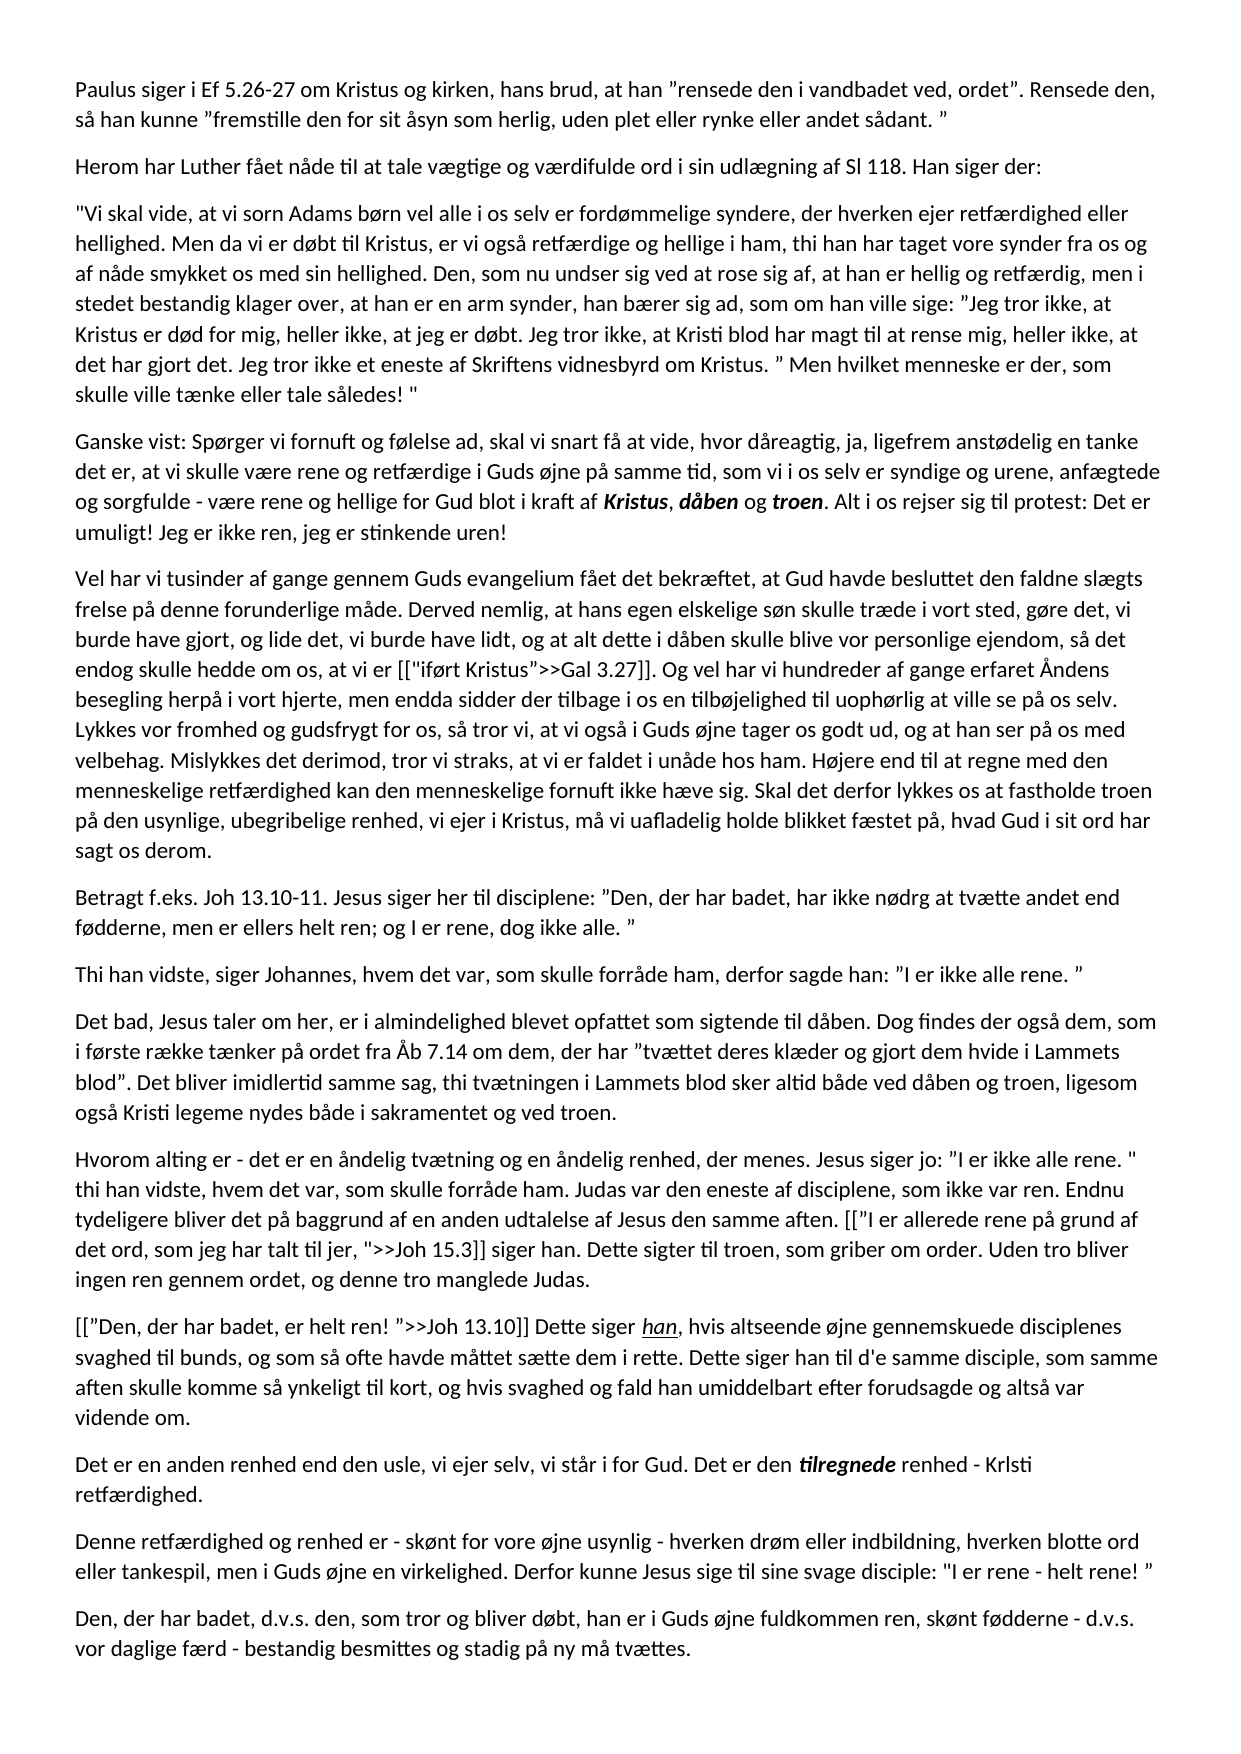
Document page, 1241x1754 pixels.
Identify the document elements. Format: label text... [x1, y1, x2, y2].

text "Vi skal vide, at vi sorn Adams børn vel alle i os selv er fordømmelige syndere, der hverken ejer retfærdighed eller hellighed. Men da vi er døbt til Kristus, er vi også retfærdige og hellige i ham, thi han har taget vore synder fra os og af nåde smykket os med sin hellighed. Den, som nu undser sig ved at rose sig af, at han er hellig og retfærdig, men i stedet bestandig klager over, at han er en arm synder, han bærer sig ad, som om han ville sige: ”Jeg tror ikke, at Kristus er død for mig, heller ikke, at jeg er døbt. Jeg tror ikke, at Kristi blod har magt til at rense mig, heller ikke, at det har gjort det. Jeg tror ikke et eneste af Skriftens vidnesbyrd om Kristus. ” Men hvilket menneske er der, som skulle ville tænke eller tale således! " [75, 199, 1165, 408]
text [[”Den, der har badet, er helt ren! ”>>Joh 13.10]] Dette siger han, hvis altseende øjne gennemskuede disciplenes svaghed til bunds, og som så ofte havde måttet sætte dem i rette. Dette siger han til d'e samme disciple, som samme aften skulle komme så ynkeligt til kort, og hvis svaghed og fald han umiddelbart efter forudsagde og altså var vidende om. [75, 1312, 1165, 1431]
text Thi han vidste, siger Johannes, hvem det var, som skulle forråde ham, derfor sagde han: ”I er ikke alle rene. ” [75, 960, 1165, 988]
text Paulus siger i Ef 5.26-27 om Kristus og kirken, hans brud, at han ”rensede den i vandbadet ved, ordet”. Rensede den, så han kunne ”fremstille den for sit åsyn som herlig, uden plet eller rynke eller andet sådant. ” [75, 75, 1165, 133]
text Det bad, Jesus taler om her, er i almindelighed blevet opfattet som sigtende til dåben. Dog findes der også dem, som i første række tænker på ordet fra Åb 7.14 om dem, der har ”tvættet deres klæder og gjort dem hvide i Lammets blod”. Det bliver imidlertid samme sag, thi tvætningen i Lammets blod sker altid både ved dåben og troen, ligesom også Kristi legeme nydes både i sakramentet og ved troen. [75, 1007, 1165, 1126]
text Det er en anden renhed end den usle, vi ejer selv, vi står i for Gud. Det er den tilregnede renhed - Krlsti retfærdighed. [75, 1450, 1165, 1508]
text Betragt f.eks. Joh 13.10-11. Jesus siger her til disciplene: ”Den, der har badet, har ikke nødrg at tvætte andet end fødderne, men er ellers helt ren; og I er rene, dog ikke alle. ” [75, 883, 1165, 942]
text Den, der har badet, d.v.s. den, som tror og bliver døbt, han er i Guds øjne fuldkommen ren, skønt fødderne - d.v.s. vor daglige færd - bestandig besmittes og stadig på ny må tvættes. [75, 1604, 1165, 1662]
text Herom har Luther fået nåde tiI at tale vægtige og værdifulde ord i sin udlægning af Sl 118. Han siger der: [75, 152, 1165, 180]
text Vel har vi tusinder af gange gennem Guds evangelium fået det bekræftet, at Gud havde besluttet den faldne slægts frelse på denne forunderlige måde. Derved nemlig, at hans egen elskelige søn skulle træde i vort sted, gøre det, vi burde have gjort, og lide det, vi burde have lidt, og at alt dette i dåben skulle blive vor personlige ejendom, så det endog skulle hedde om os, at vi er [["iført Kristus”>>Gal 3.27]]. Og vel har vi hundreder af gange erfaret Åndens besegling herpå i vort hjerte, men endda sidder der tilbage i os en tilbøjelighed til uophørlig at ville se på os selv. Lykkes vor fromhed og gudsfrygt for os, så tror vi, at vi også i Guds øjne tager os godt ud, og at han ser på os med velbehag. Mislykkes det derimod, tror vi straks, at vi er faldet i unåde hos ham. Højere end til at regne med den menneskelige retfærdighed kan den menneskelige fornuft ikke hæve sig. Skal det derfor lykkes os at fastholde troen på den usynlige, ubegribelige renhed, vi ejer i Kristus, må vi uafladelig holde blikket fæstet på, hvad Gud i sit ord har sagt os derom. [75, 564, 1165, 864]
text Ganske vist: Spørger vi fornuft og følelse ad, skal vi snart få at vide, hvor dåreagtig, ja, ligefrem anstødelig en tanke det er, at vi skulle være rene og retfærdige i Guds øjne på samme tid, som vi i os selv er syndige og urene, anfægtede og sorgfulde - være rene og hellige for Gud blot i kraft af Kristus, dåben og troen. Alt i os rejser sig til protest: Det er umuligt! Jeg er ikke ren, jeg er stinkende uren! [75, 427, 1165, 546]
text Denne retfærdighed og renhed er - skønt for vore øjne usynlig - hverken drøm eller indbildning, hverken blotte ord eller tankespil, men i Guds øjne en virkelighed. Derfor kunne Jesus sige til sine svage disciple: "I er rene - helt rene! ” [75, 1527, 1165, 1585]
text Hvorom alting er - det er en åndelig tvætning og en åndelig renhed, der menes. Jesus siger jo: ”I er ikke alle rene. " thi han vidste, hvem det var, som skulle forråde ham. Judas var den eneste af disciplene, som ikke var ren. Endnu tydeligere bliver det på baggrund af en anden udtalelse af Jesus den samme aften. [[”I er allerede rene på grund af det ord, som jeg har talt til jer, ">>Joh 15.3]] siger han. Dette sigter til troen, som griber om order. Uden tro bliver ingen ren gennem ordet, og denne tro manglede Judas. [75, 1145, 1165, 1294]
